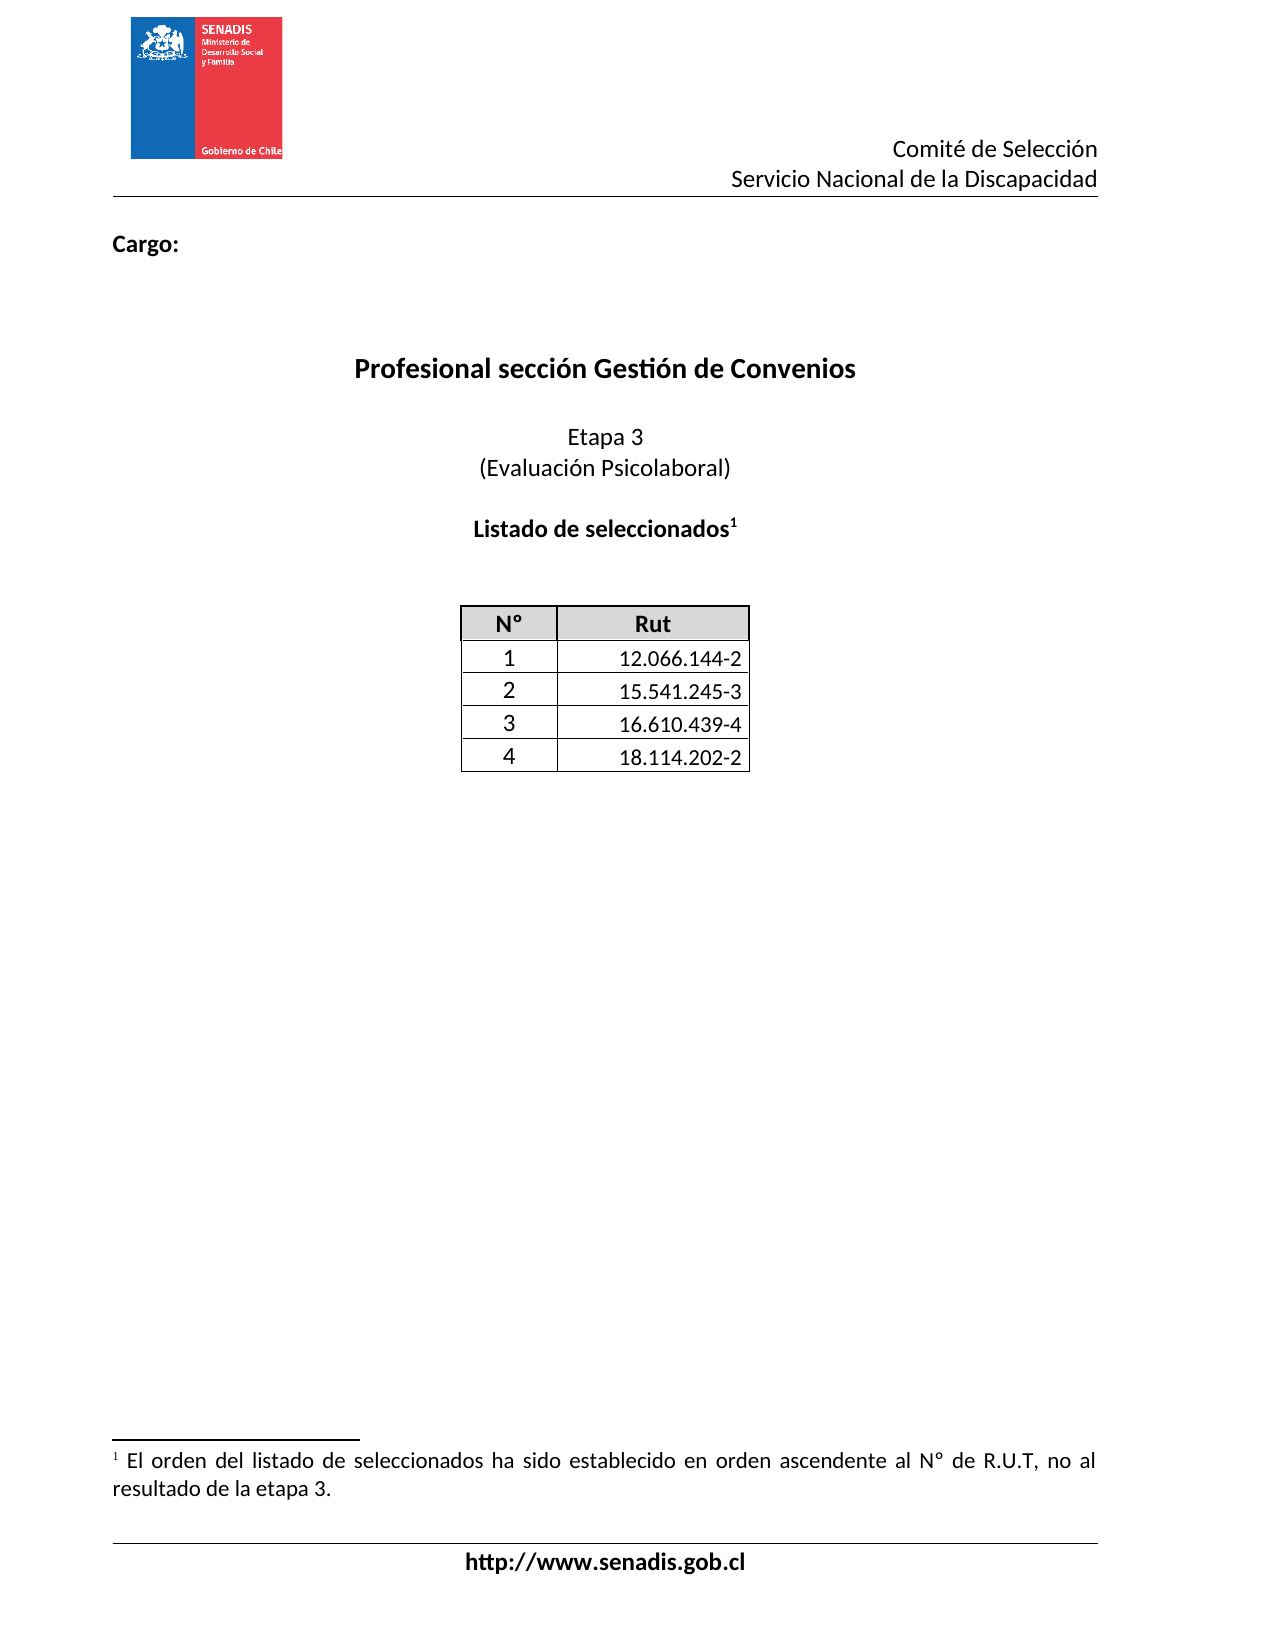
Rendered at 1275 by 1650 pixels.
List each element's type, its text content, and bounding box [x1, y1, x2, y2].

table_cell 4 [462, 739, 557, 771]
text (Evaluación Psicolaboral) [112, 452, 1098, 482]
text Listado de seleccionados [112, 513, 1098, 543]
picture [130, 17, 283, 157]
table_cell 1 [462, 641, 557, 672]
text Cargo: [112, 228, 1098, 258]
table_header Rut [558, 607, 748, 639]
table_cell 12.066.144-2 [558, 641, 749, 672]
table_cell 2 [462, 673, 557, 705]
text Profesional sección Gestión de Convenios [112, 350, 1098, 386]
table_cell 3 [462, 706, 557, 738]
table_cell 15.541.245-3 [558, 672, 749, 705]
table_cell 18.114.202-2 [558, 738, 749, 771]
table_header Nº [462, 607, 556, 639]
table_cell 16.610.439-4 [558, 705, 749, 738]
text Etapa 3 [112, 421, 1098, 452]
